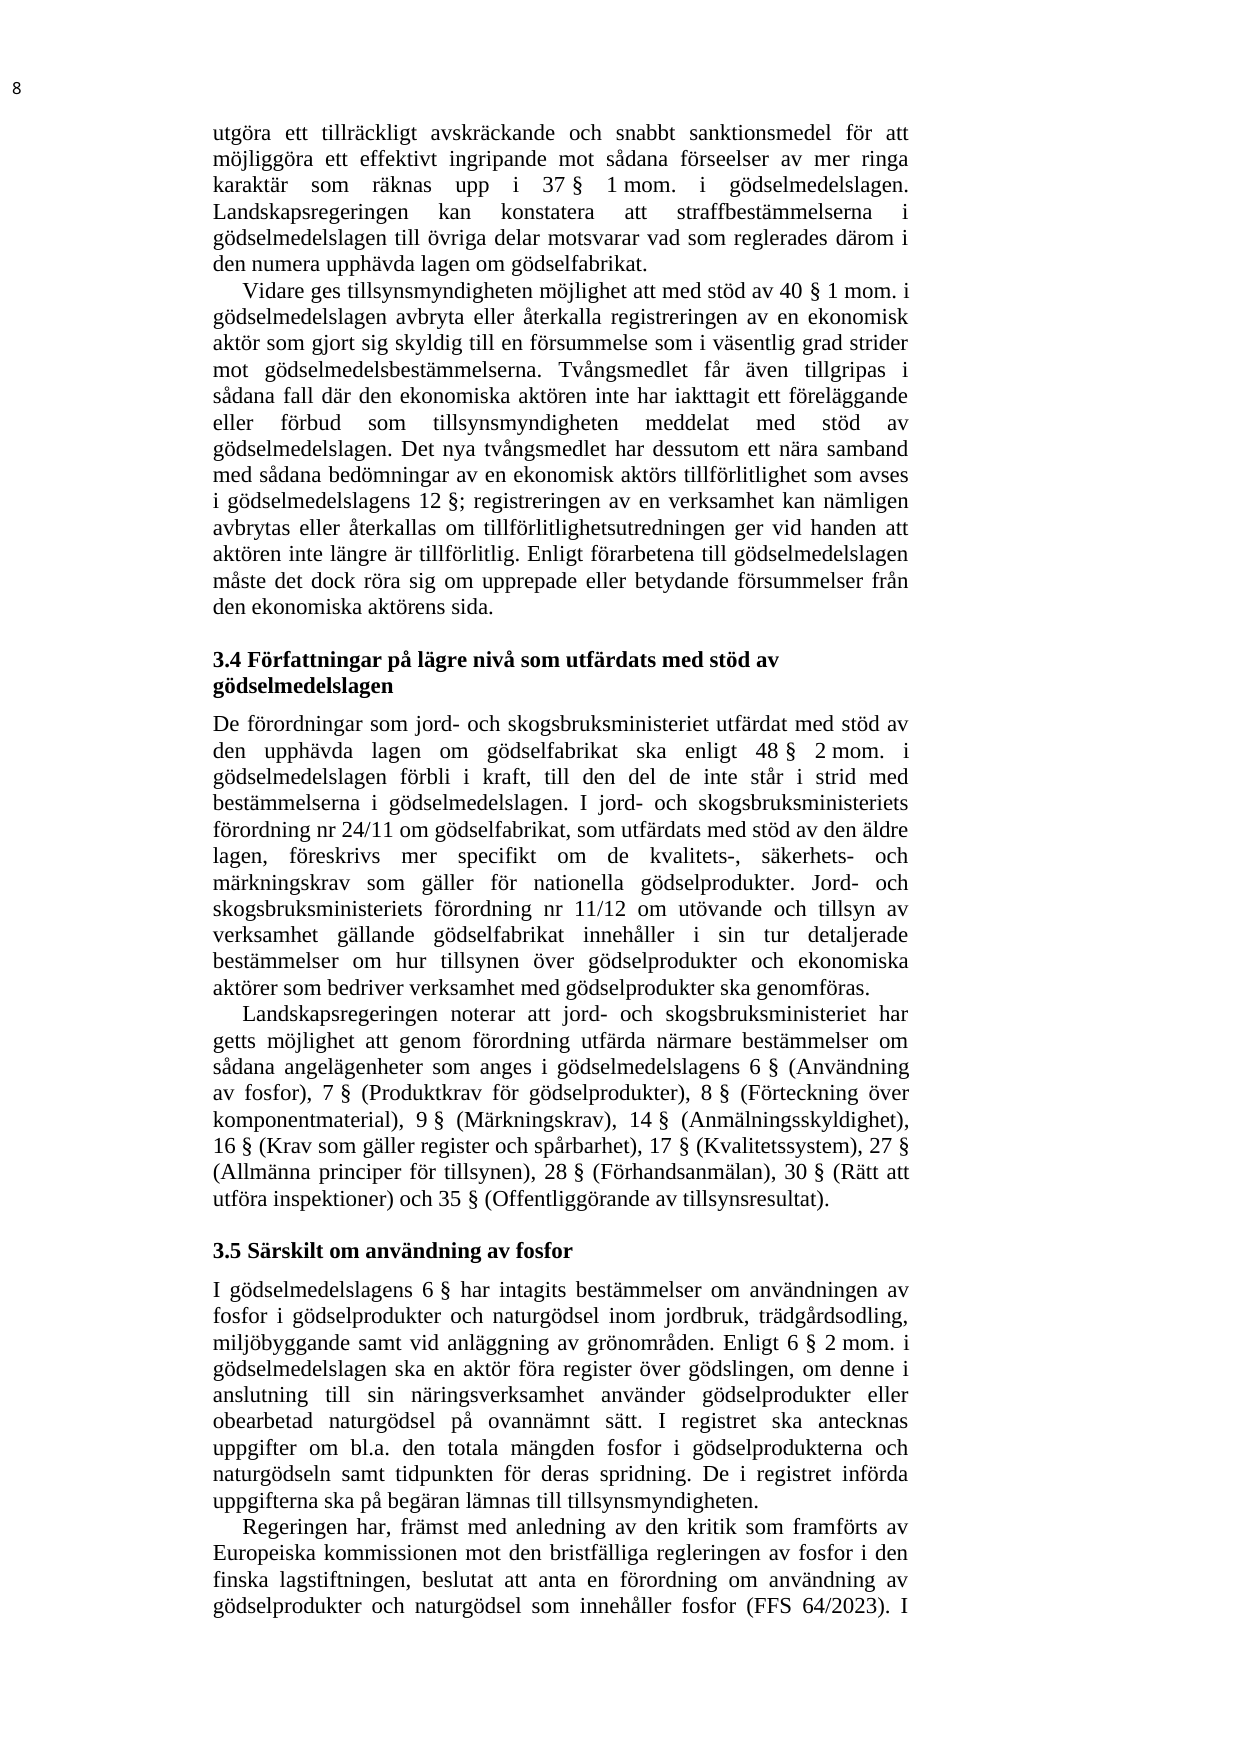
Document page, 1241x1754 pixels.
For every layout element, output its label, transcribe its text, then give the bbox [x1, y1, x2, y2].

text 3.4 Författningar på lägre nivå som utfärdats med stöd av gödselmedelslagen [213, 646, 909, 698]
text Landskapsregeringen noterar att jord- och skogsbruksministeriet har getts möjlighet att genom förordning utfärda närmare bestämmelser om sådana angelägenheter som anges i gödselmedelslagens 6 § (Användning av fosfor), 7 § (Produktkrav för gödselprodukter), 8 § (Förteckning över komponentmaterial), 9 § (Märkningskrav), 14 § (Anmälningsskyldighet), 16 § (Krav som gäller register och spårbarhet), 17 § (Kvalitetssystem), 27 § (Allmänna principer för tillsynen), 28 § (Förhandsanmälan), 30 § (Rätt att utföra inspektioner) och 35 § (Offentliggörande av tillsynsresultat). [213, 1000, 909, 1211]
text Vidare ges tillsynsmyndigheten möjlighet att med stöd av 40 § 1 mom. i gödselmedelslagen avbryta eller återkalla registreringen av en ekonomisk aktör som gjort sig skyldig till en försummelse som i väsentlig grad strider mot gödselmedelsbestämmelserna. Tvångsmedlet får även tillgripas i sådana fall där den ekonomiska aktören inte har iakttagit ett föreläggande eller förbud som tillsynsmyndigheten meddelat med stöd av gödselmedelslagen. Det nya tvångsmedlet har dessutom ett nära samband med sådana bedömningar av en ekonomisk aktörs tillförlitlighet som avses i gödselmedelslagens 12 §; registreringen av en verksamhet kan nämligen avbrytas eller återkallas om tillförlitlighetsutredningen ger vid handen att aktören inte längre är tillförlitlig. Enligt förarbetena till gödselmedelslagen måste det dock röra sig om upprepade eller betydande försummelser från den ekonomiska aktörens sida. [213, 277, 909, 619]
text 3.5 Särskilt om användning av fosfor [213, 1237, 909, 1264]
text I gödselmedelslagens 6 § har intagits bestämmelser om användningen av fosfor i gödselprodukter och naturgödsel inom jordbruk, trädgårdsodling, miljöbyggande samt vid anläggning av grönområden. Enligt 6 § 2 mom. i gödselmedelslagen ska en aktör föra register över gödslingen, om denne i anslutning till sin näringsverksamhet använder gödselprodukter eller obearbetad naturgödsel på ovannämnt sätt. I registret ska antecknas uppgifter om bl.a. den totala mängden fosfor i gödselprodukterna och naturgödseln samt tidpunkten för deras spridning. De i registret införda uppgifterna ska på begäran lämnas till tillsynsmyndigheten. [213, 1276, 909, 1513]
text De förordningar som jord- och skogsbruksministeriet utfärdat med stöd av den upphävda lagen om gödselfabrikat ska enligt 48 § 2 mom. i gödselmedelslagen förbli i kraft, till den del de inte står i strid med bestämmelserna i gödselmedelslagen. I jord- och skogsbruksministeriets förordning nr 24/11 om gödselfabrikat, som utfärdats med stöd av den äldre lagen, föreskrivs mer specifikt om de kvalitets-, säkerhets- och märkningskrav som gäller för nationella gödselprodukter. Jord- och skogsbruksministeriets förordning nr 11/12 om utövande och tillsyn av verksamhet gällande gödselfabrikat innehåller i sin tur detaljerade bestämmelser om hur tillsynen över gödselprodukter och ekonomiska aktörer som bedriver verksamhet med gödselprodukter ska genomföras. [213, 710, 909, 1000]
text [213, 119, 909, 277]
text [213, 1513, 909, 1618]
